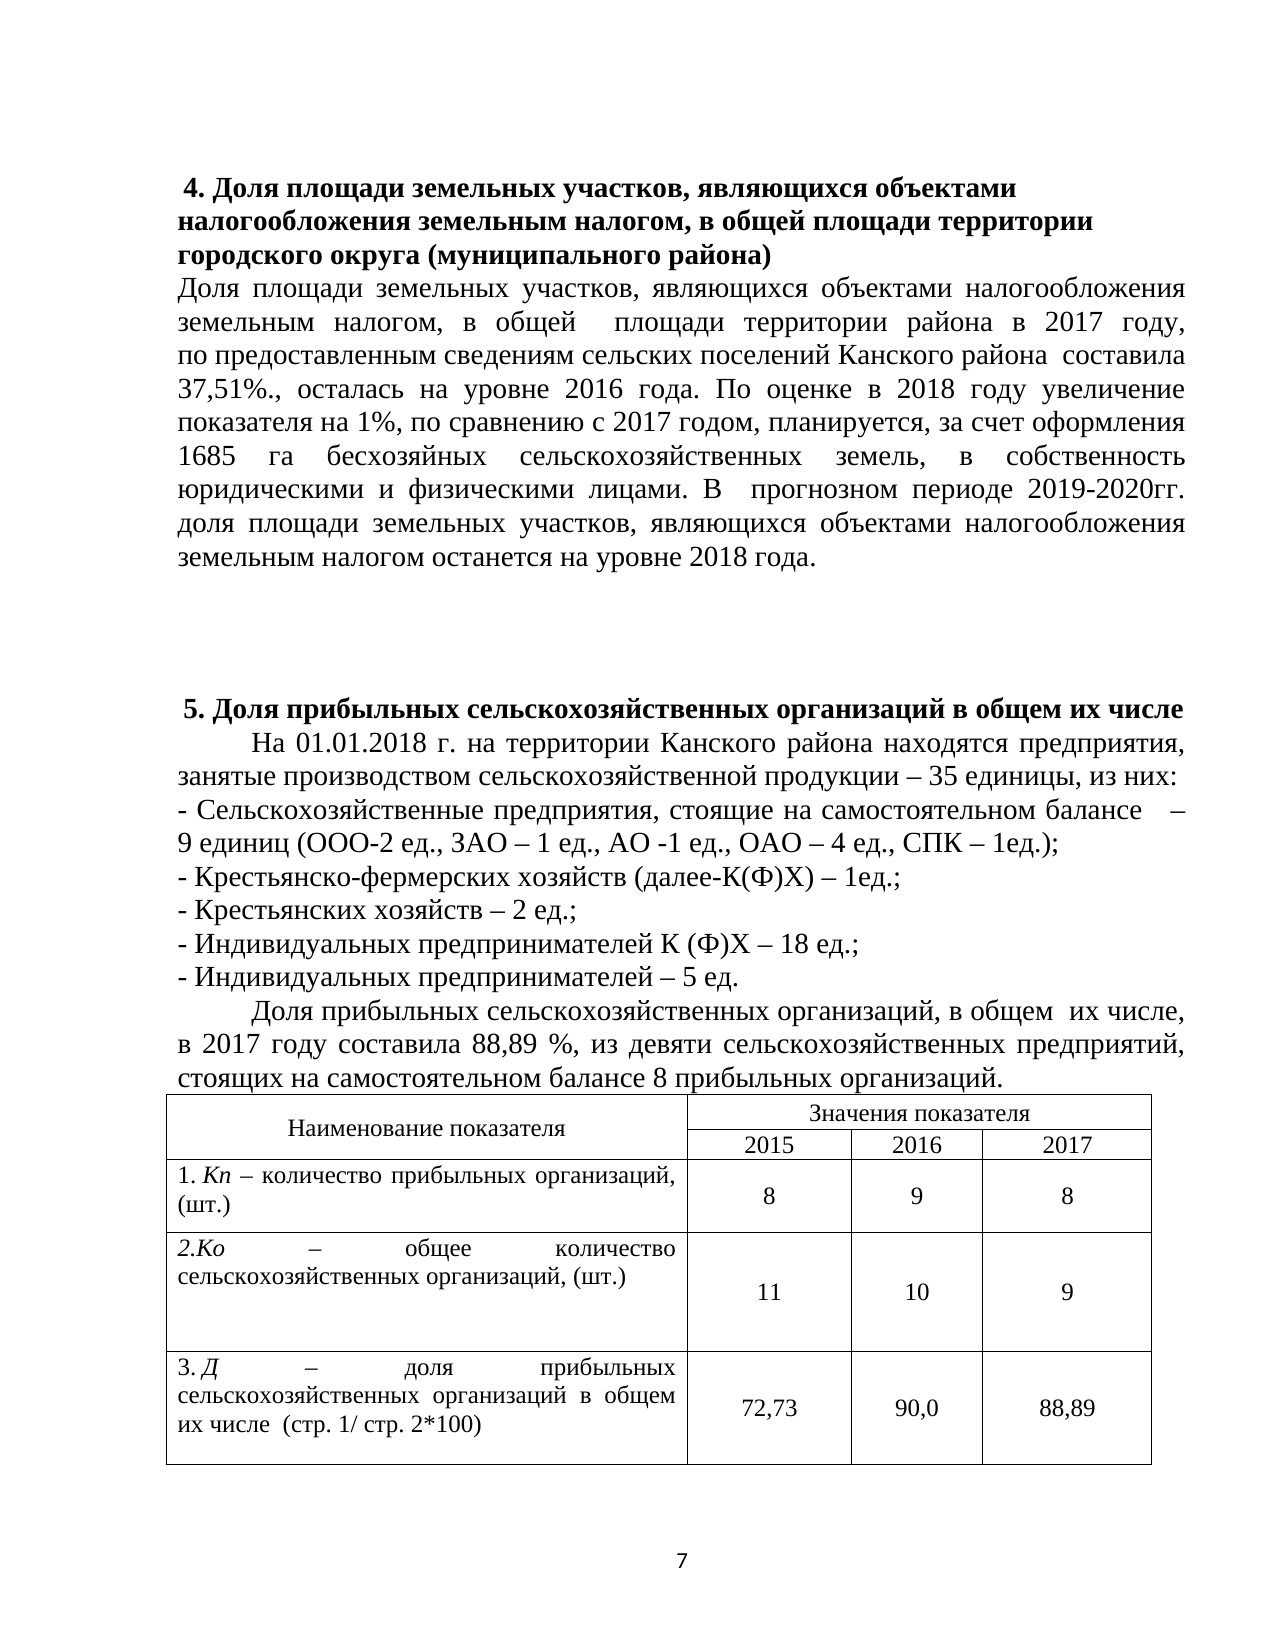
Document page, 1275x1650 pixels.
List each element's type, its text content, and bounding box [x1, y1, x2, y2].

table_header Значения показателя [688, 1095, 1151, 1129]
text 5. Доля прибыльных сельскохозяйственных организаций в общем их числе [177, 691, 1186, 725]
text - Индивидуальных предпринимателей – 5 ед. [177, 959, 1186, 993]
table_cell 88,89 [983, 1352, 1151, 1463]
table_cell 9 [983, 1233, 1151, 1351]
text - Крестьянских хозяйств – 2 ед.; [177, 892, 1186, 926]
text На 01.01.2018 г. на территории Канского района находятся предприятия, занятые производством сельскохозяйственной продукции – 35 единицы, из них: [177, 725, 1186, 792]
text - Сельскохозяйственные предприятия, стоящие на самостоятельном балансе – 9 единиц (ООО-2 ед., ЗАО – 1 ед., АО -1 ед., ОАО – 4 ед., СПК – 1ед.); [177, 792, 1186, 859]
table_cell 2016 [852, 1130, 982, 1159]
table_cell 8 [983, 1160, 1151, 1232]
table_cell 72,73 [688, 1352, 851, 1463]
table_cell 3. Д – доля прибыльных сельскохозяйственных организаций в общем их числе (стр. 1/ стр. 2*100) [167, 1352, 687, 1463]
text Доля прибыльных сельскохозяйственных организаций, в общем их числе, в 2017 году составила 88,89 %, из девяти сельскохозяйственных предприятий, стоящих на самостоятельном балансе 8 прибыльных организаций. [177, 993, 1186, 1094]
table_cell 2.Ко – общее количество сельскохозяйственных организаций, (шт.) [167, 1233, 687, 1351]
text - Индивидуальных предпринимателей К (Ф)Х – 18 ед.; [177, 926, 1186, 959]
text 4. Доля площади земельных участков, являющихся объектами налогообложения земельным налогом, в общей площади территории городского округа (муниципального района) [177, 170, 1186, 270]
text Доля площади земельных участков, являющихся объектами налогообложения земельным налогом, в общей площади территории района в 2017 году, по предоставленным сведениям сельских поселений Канского района составила 37,51%., осталась на уровне 2016 года. По оценке в 2018 году увеличение показателя на 1%, по сравнению с 2017 годом, планируется, за счет оформления 1685 га бесхозяйных сельскохозяйственных земель, в собственность юридическими и физическими лицами. В прогнозном периоде 2019-2020гг. доля площади земельных участков, являющихся объектами налогообложения земельным налогом останется на уровне 2018 года. [177, 270, 1186, 572]
text - Крестьянско-фермерских хозяйств (далее-К(Ф)Х) – 1ед.; [177, 859, 1186, 892]
table_cell 2015 [688, 1130, 851, 1159]
table_cell 11 [688, 1233, 851, 1351]
table_cell 90,0 [852, 1352, 982, 1463]
table_header Наименование показателя [167, 1095, 687, 1159]
table_cell 1. Кп – количество прибыльных организаций, (шт.) [167, 1160, 687, 1232]
table_cell 9 [852, 1160, 982, 1232]
table_cell 10 [852, 1233, 982, 1351]
table_cell 2017 [983, 1130, 1151, 1159]
table_cell 8 [688, 1160, 851, 1232]
